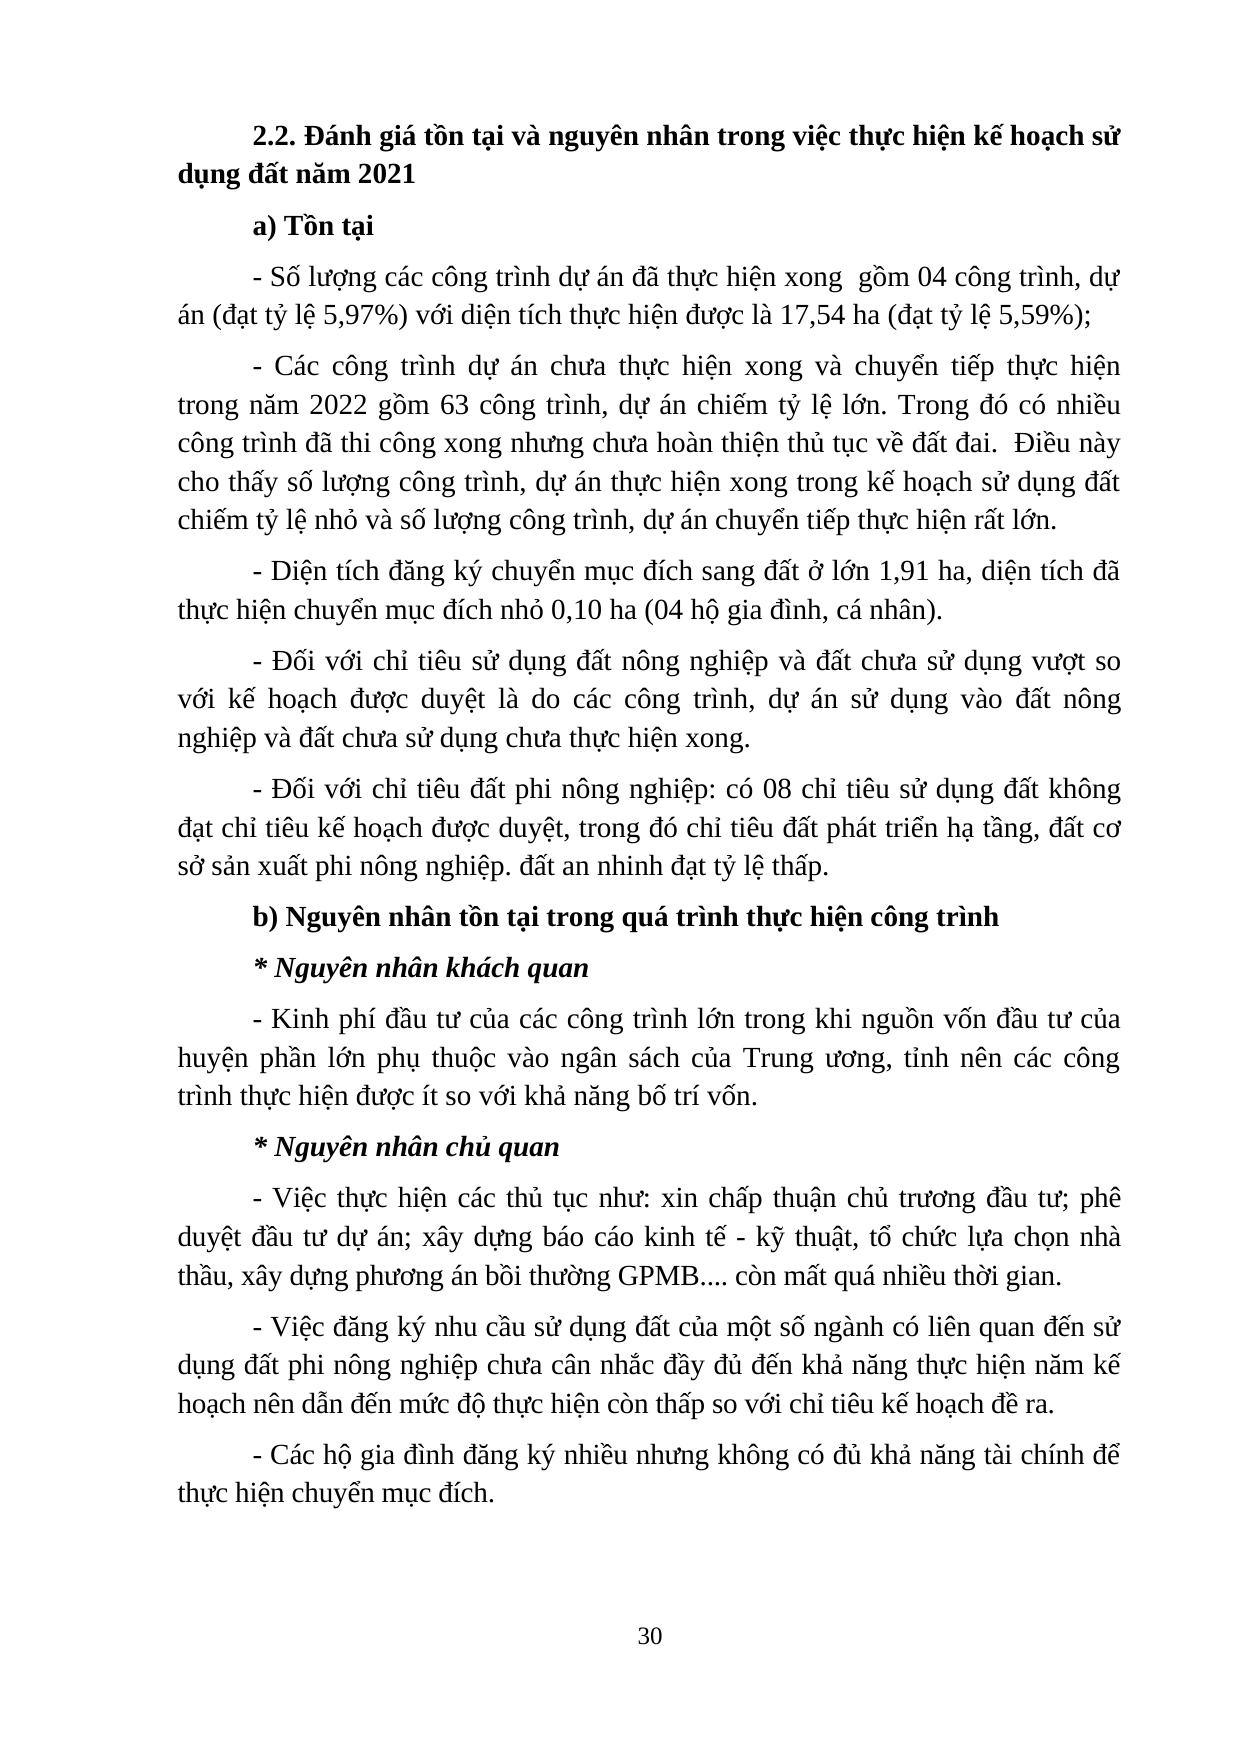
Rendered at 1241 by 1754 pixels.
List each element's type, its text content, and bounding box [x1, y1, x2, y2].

text * Nguyên nhân khách quan [177, 950, 1122, 984]
text a) Tồn tại [177, 208, 1122, 241]
subtitle 2.2. Đánh giá tồn tại và nguyên nhân trong việc thực hiện kế hoạch sử dụng đất năm 2021 [177, 118, 1122, 190]
text - Việc thực hiện các thủ tục như: xin chấp thuận chủ trương đầu tư; phê duyệt đầu tư dự án; xây dựng báo cáo kinh tế - kỹ thuật, tổ chức lựa chọn nhà thầu, xây dựng phương án bồi thường GPMB.... còn mất quá nhiều thời gian. [177, 1181, 1122, 1291]
text b) Nguyên nhân tồn tại trong quá trình thực hiện công trình [177, 899, 1122, 933]
text - Việc đăng ký nhu cầu sử dụng đất của một số ngành có liên quan đến sử dụng đất phi nông nghiệp chưa cân nhắc đầy đủ đến khả năng thực hiện năm kế hoạch nên dẫn đến mức độ thực hiện còn thấp so với chỉ tiêu kế hoạch đề ra. [177, 1309, 1122, 1419]
text - Diện tích đăng ký chuyển mục đích sang đất ở lớn 1,91 ha, diện tích đã thực hiện chuyển mục đích nhỏ 0,10 ha (04 hộ gia đình, cá nhân). [177, 553, 1122, 626]
text - Các hộ gia đình đăng ký nhiều nhưng không có đủ khả năng tài chính để thực hiện chuyển mục đích. [177, 1437, 1122, 1509]
text - Đối với chỉ tiêu sử dụng đất nông nghiệp và đất chưa sử dụng vượt so với kế hoạch được duyệt là do các công trình, dự án sử dụng vào đất nông nghiệp và đất chưa sử dụng chưa thực hiện xong. [177, 643, 1122, 754]
text - Các công trình dự án chưa thực hiện xong và chuyển tiếp thực hiện trong năm 2022 gồm 63 công trình, dự án chiếm tỷ lệ lớn. Trong đó có nhiều công trình đã thi công xong nhưng chưa hoàn thiện thủ tục về đất đai. Điều này cho thấy số lượng công trình, dự án thực hiện xong trong kế hoạch sử dụng đất chiếm tỷ lệ nhỏ và số lượng công trình, dự án chuyển tiếp thực hiện rất lớn. [177, 348, 1122, 536]
text * Nguyên nhân chủ quan [177, 1129, 1122, 1163]
text - Kinh phí đầu tư của các công trình lớn trong khi nguồn vốn đầu tư của huyện phần lớn phụ thuộc vào ngân sách của Trung ương, tỉnh nên các công trình thực hiện được ít so với khả năng bố trí vốn. [177, 1001, 1122, 1112]
text - Số lượng các công trình dự án đã thực hiện xong gồm 04 công trình, dự án (đạt tỷ lệ 5,97%) với diện tích thực hiện được là 17,54 ha (đạt tỷ lệ 5,59%); [177, 259, 1122, 331]
text - Đối với chỉ tiêu đất phi nông nghiệp: có 08 chỉ tiêu sử dụng đất không đạt chỉ tiêu kế hoạch được duyệt, trong đó chỉ tiêu đất phát triển hạ tầng, đất cơ sở sản xuất phi nông nghiệp. đất an nhinh đạt tỷ lệ thấp. [177, 771, 1122, 882]
